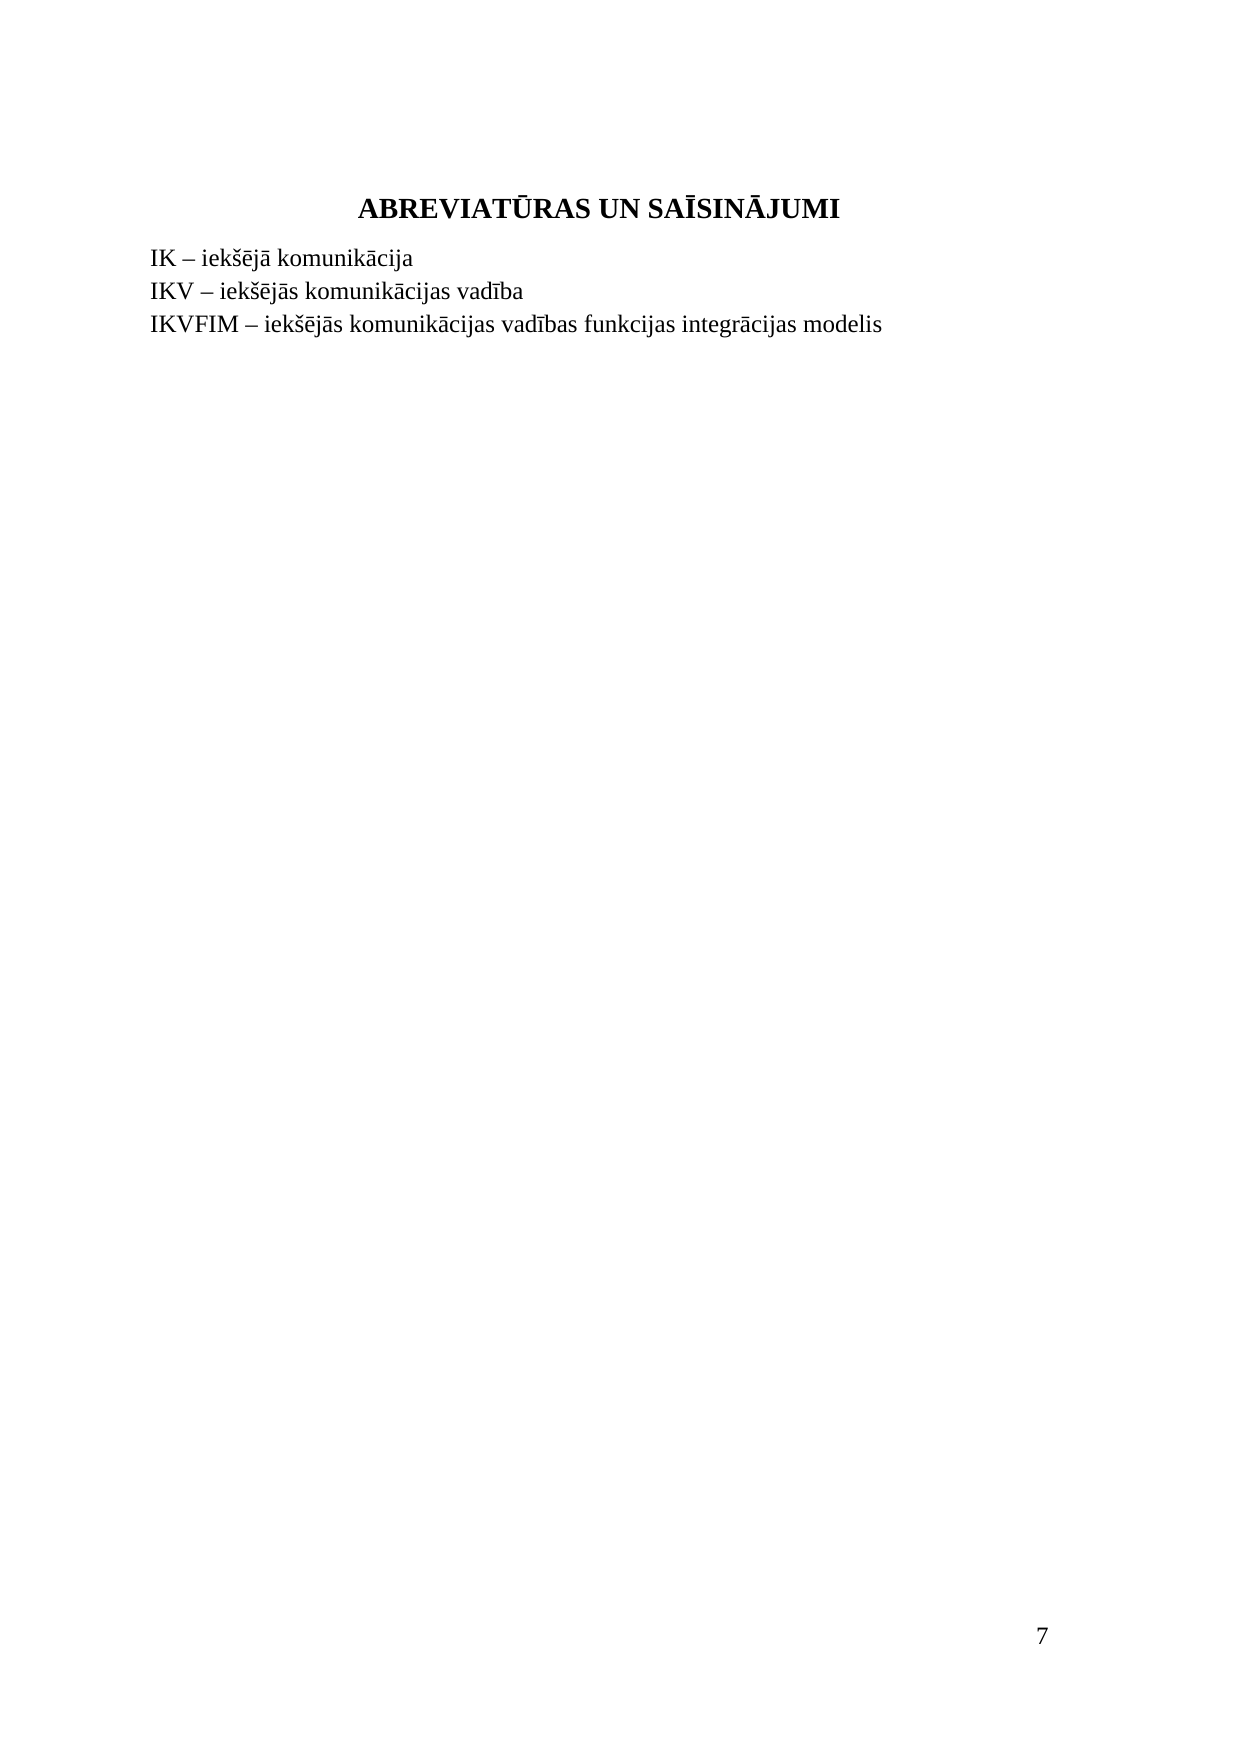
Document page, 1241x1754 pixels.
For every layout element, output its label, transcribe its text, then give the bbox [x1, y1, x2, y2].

subtitle ABREVIATŪRAS UN SAĪSINĀJUMI [150, 192, 1048, 225]
text IKV – iekšējās komunikācijas vadība [150, 276, 1048, 304]
text IK – iekšējā komunikācija [150, 243, 1048, 271]
text IKVFIM – iekšējās komunikācijas vadības funkcijas integrācijas modelis [150, 309, 1048, 337]
